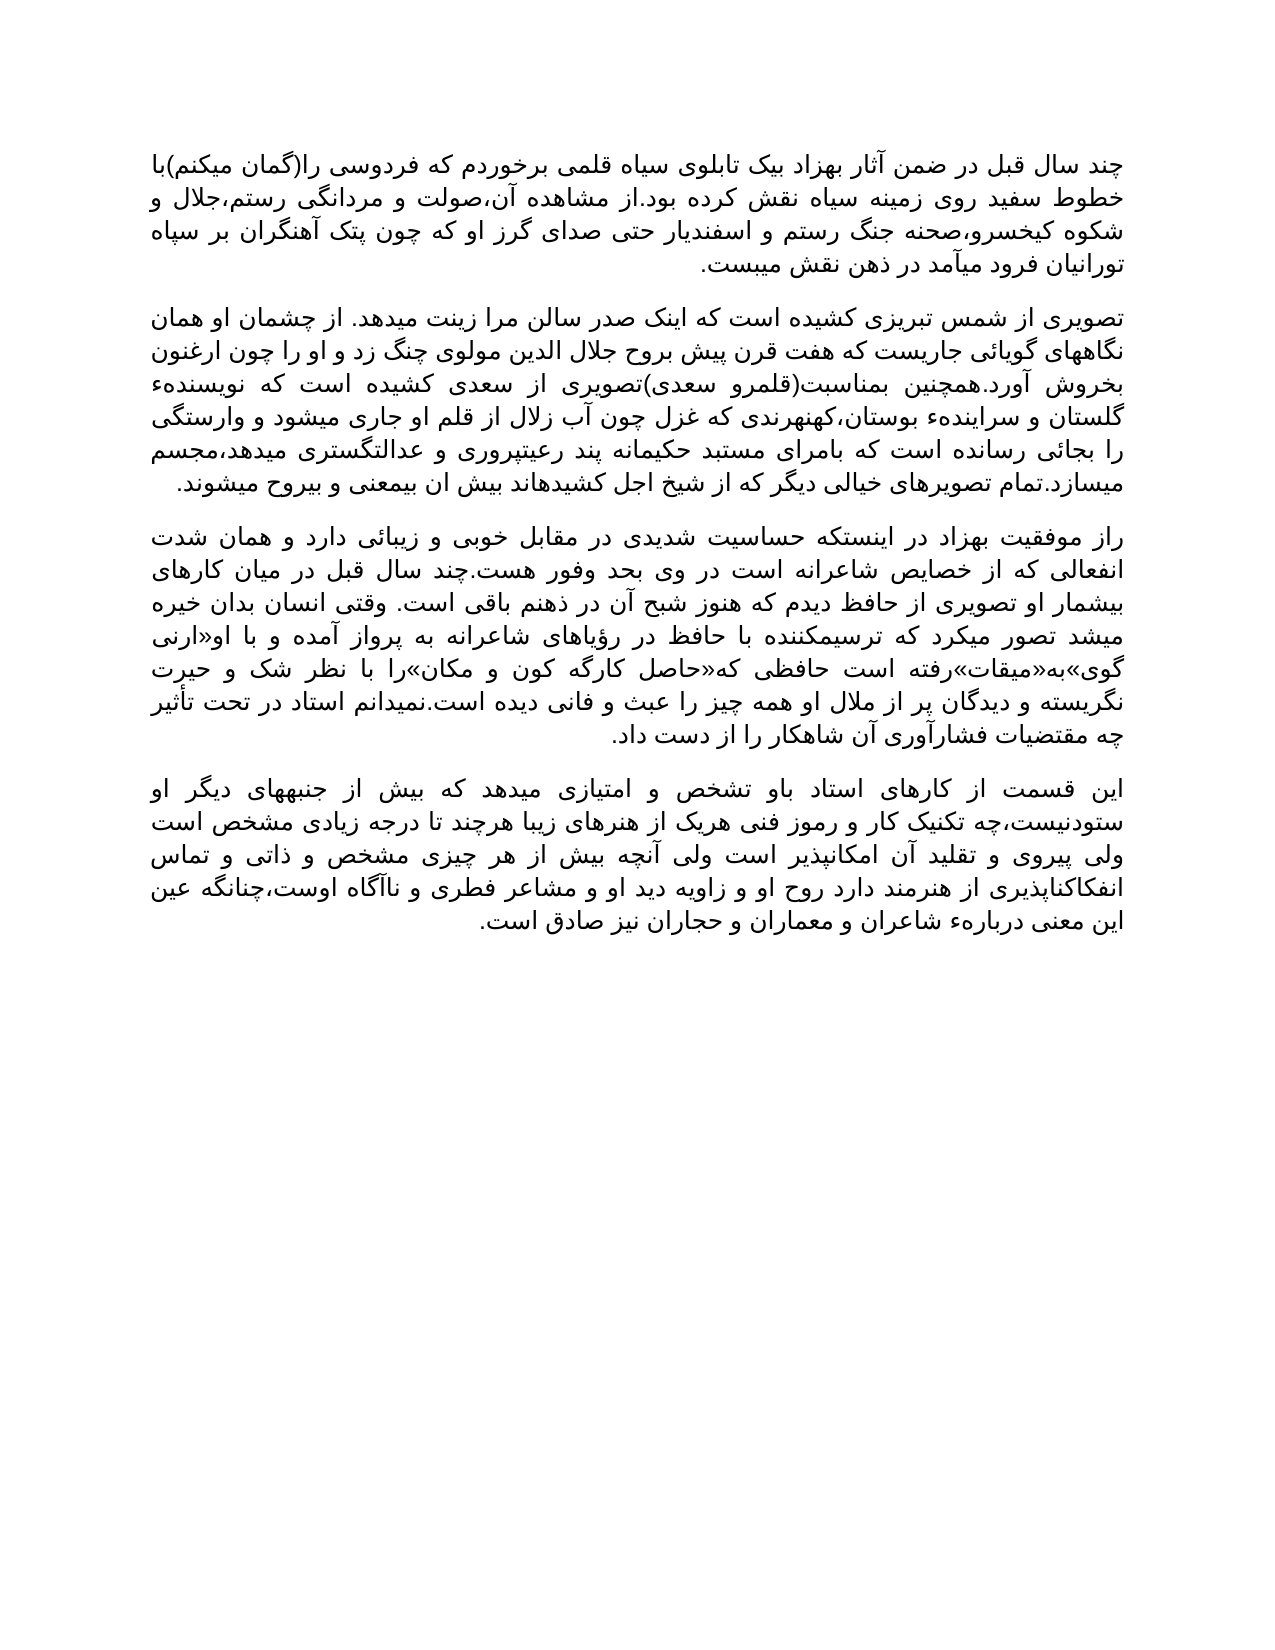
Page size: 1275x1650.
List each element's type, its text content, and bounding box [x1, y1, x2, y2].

text راز موفقیت بهزاد در اینستکه حساسیت شدیدی در مقابل خوبی و زیبائی دارد و همان شدت انفعالی که از خصایص شاعرانه است در وی بحد وفور هست.چند سال‏ قبل در میان کارهای بیشمار او تصویری از حافظ دیدم که هنوز شبح آن در ذهنم باقی است. وقتی انسان بدان خیره میشد تصور میکرد که ترسیم‏کننده با حافظ در رؤیاهای شاعرانه‏ به پرواز آمده و با او«ارنی گوی»به«میقات»رفته است حافظی که«حاصل کارگه‏ کون و مکان»را با نظر شک و حیرت نگریسته و دیدگان پر از ملال او همه چیز را عبث و فانی دیده است.نمیدانم استاد در تحت تأثیر چه مقتضیات فشارآوری آن شاهکار را از دست داد. [150, 522, 1125, 749]
text تصویری از شمس تبریزی کشیده است که اینک صدر سالن مرا زینت میدهد. از چشمان او همان نگاههای گویائی جاریست که هفت قرن پیش بروح جلال الدین مولوی‏ چنگ زد و او را چون ارغنون بخروش آورد.همچنین بمناسبت(قلمرو سعدی)تصویری‏ از سعدی کشیده است که نویسندهء گلستان و سرایندهء بوستان،کهنه‏رندی که غزل چون‏ آب زلال از قلم او جاری میشود و وارستگی را بجائی رسانده است که بامرای مستبد حکیمانه پند رعیت‏پروری و عدالت‏گستری میدهد،مجسم میسازد.تمام تصویرهای خیالی‏ دیگر که از شیخ اجل کشیده‏اند بیش ان بی‏معنی و بی‏روح میشوند. [150, 303, 1125, 497]
text این قسمت از کارهای استاد باو تشخص و امتیازی میدهد که بیش از جنبه‏های‏ دیگر او ستودنیست،چه تکنیک کار و رموز فنی هریک از هنرهای زیبا هرچند تا درجه زیادی‏ مشخص است ولی پیروی و تقلید آن امکان‏پذیر است ولی آنچه بیش از هر چیزی مشخص و ذاتی و تماس انفکاک‏ناپذیری از هنرمند دارد روح او و زاویه دید او و مشاعر فطری و ناآگاه اوست،چنانگه عین این معنی دربارهء شاعران و معماران و حجاران نیز صادق است. [150, 774, 1125, 935]
text چند سال قبل در ضمن آثار بهزاد بیک تابلوی سیاه قلمی برخوردم که فردوسی‏ را(گمان میکنم)با خطوط سفید روی زمینه سیاه نقش کرده بود.از مشاهده آن،صولت و مردانگی رستم،جلال و شکوه کیخسرو،صحنه جنگ رستم و اسفندیار حتی صدای گرز او که چون پتک آهنگران بر سپاه تورانیان فرود میآمد در ذهن نقش میبست. [150, 150, 1125, 278]
